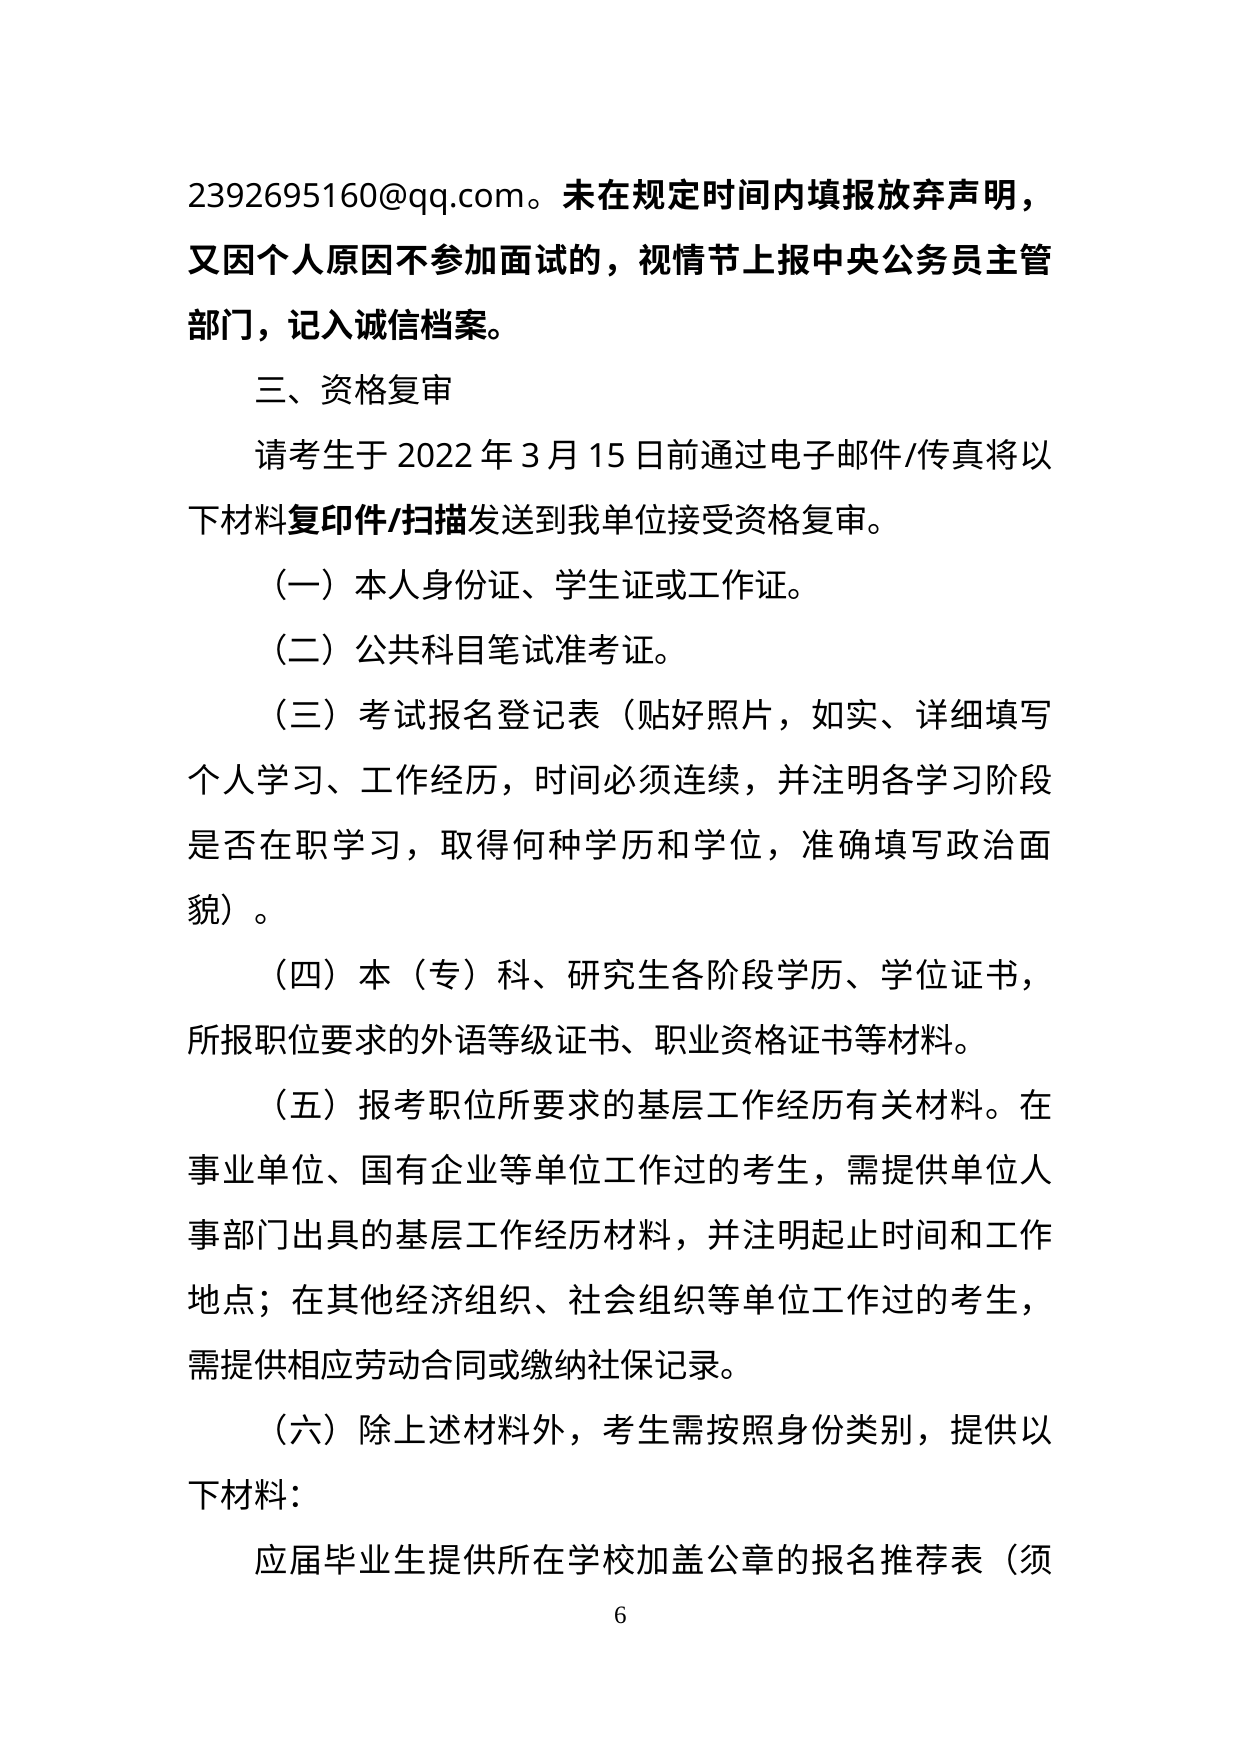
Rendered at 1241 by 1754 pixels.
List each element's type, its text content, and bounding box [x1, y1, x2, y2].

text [187, 160, 1053, 234]
text （二）公共科目笔试准考证。 [187, 615, 1053, 680]
text （六）除上述材料外，考生需按照身份类别，提供以下材料： [187, 1395, 1053, 1525]
text （一）本人身份证、学生证或工作证。 [187, 550, 1053, 615]
text （五）报考职位所要求的基层工作经历有关材料。在事业单位、国有企业等单位工作过的考生，需提供单位人事部门出具的基层工作经历材料，并注明起止时间和工作地点；在其他经济组织、社会组织等单位工作过的考生，需提供相应劳动合同或缴纳社保记录。 [187, 1070, 1053, 1395]
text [187, 1525, 1053, 1590]
text （三）考试报名登记表（贴好照片，如实、详细填写个人学习、工作经历，时间必须连续，并注明各学习阶段是否在职学习，取得何种学历和学位，准确填写政治面貌）。 [187, 680, 1053, 940]
text （四）本（专）科、研究生各阶段学历、学位证书，所报职位要求的外语等级证书、职业资格证书等材料。 [187, 940, 1053, 1070]
text 三、资格复审 [187, 355, 1053, 420]
text 请考生于2022年3月15日前通过电子邮件/传真将以下材料复印件/扫描发送到我单位接受资格复审。 [187, 420, 1053, 550]
